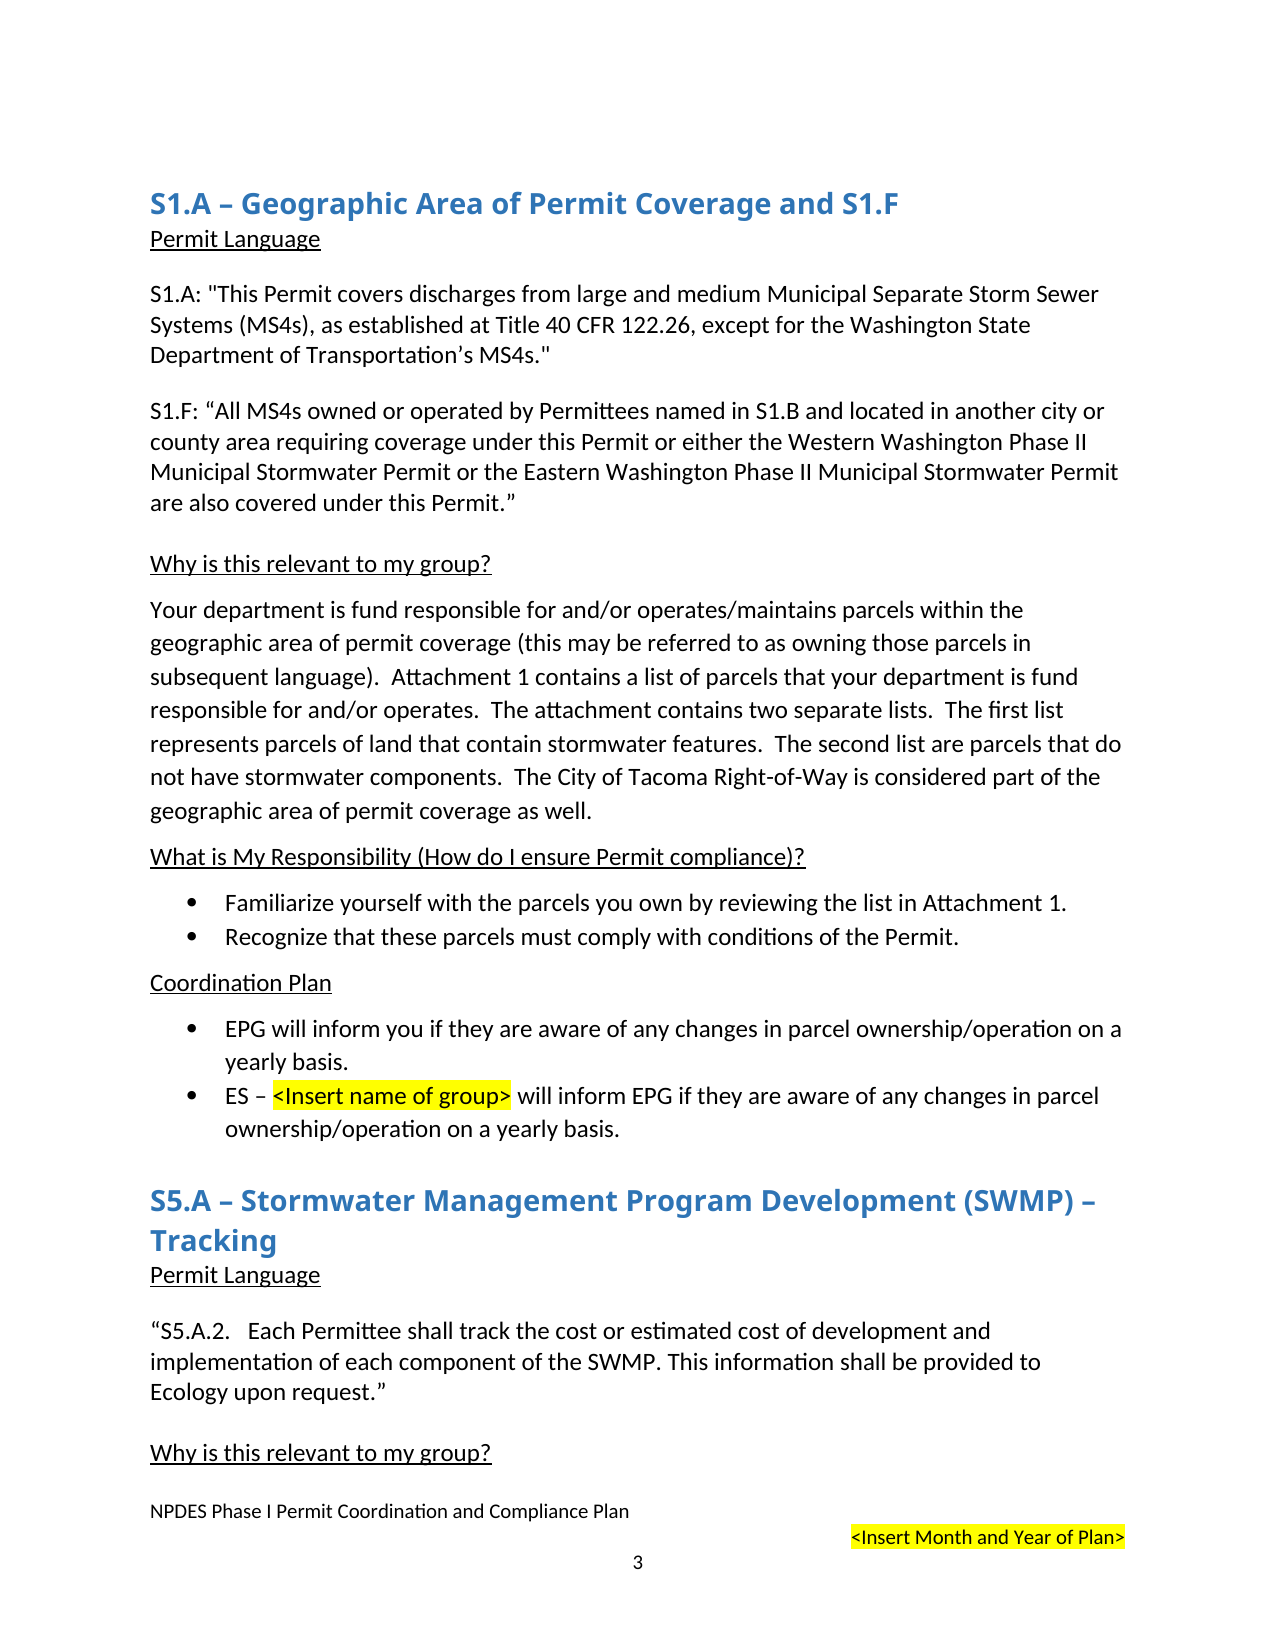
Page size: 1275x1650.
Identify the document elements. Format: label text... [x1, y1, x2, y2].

text Why is this relevant to my group? [150, 1437, 1125, 1468]
text S1.F: “All MS4s owned or operated by Permittees named in S1.B and located in another city or county area requiring coverage under this Permit or either the Western Washington Phase II Municipal Stormwater Permit or the Eastern Washington Phase II Municipal Stormwater Permit are also covered under this Permit.” [150, 395, 1125, 517]
subtitle S1.A – Geographic Area of Permit Coverage and S1.F [150, 183, 1125, 223]
text S1.A: "This Permit covers discharges from large and medium Municipal Separate Storm Sewer Systems (MS4s), as established at Title 40 CFR 122.26, except for the Washington State Department of Transportation’s MS4s." [150, 278, 1125, 370]
subtitle S5.A – Stormwater Management Program Development (SWMP) – Tracking [150, 1180, 1125, 1259]
text “S5.A.2. Each Permittee shall track the cost or estimated cost of development and implementation of each component of the SWMP. This information shall be provided to Ecology upon request.” [150, 1315, 1125, 1407]
list ES – <Insert name of group> will inform EPG if they are aware of any changes in parcel ownership/operation on a yearly basis. [187, 1080, 1125, 1144]
text Permit Language [150, 1259, 1125, 1290]
text What is My Responsibility (How do I ensure Permit compliance)? [150, 841, 1125, 872]
text Your department is fund responsible for and/or operates/maintains parcels within the geographic area of permit coverage (this may be referred to as owning those parcels in subsequent language). Attachment 1 contains a list of parcels that your department is fund responsible for and/or operates. The attachment contains two separate lists. The first list represents parcels of land that contain stormwater features. The second list are parcels that do not have stormwater components. The City of Tacoma Right-of-Way is considered part of the geographic area of permit coverage as well. [150, 594, 1125, 826]
text Why is this relevant to my group? [150, 548, 1125, 578]
text Permit Language [150, 223, 1125, 253]
list EPG will inform you if they are aware of any changes in parcel ownership/operation on a yearly basis. [187, 1013, 1125, 1077]
list Recognize that these parcels must comply with conditions of the Permit. [187, 921, 1125, 951]
text Coordination Plan [150, 967, 1125, 997]
list Familiarize yourself with the parcels you own by reviewing the list in Attachment 1. [187, 887, 1125, 918]
